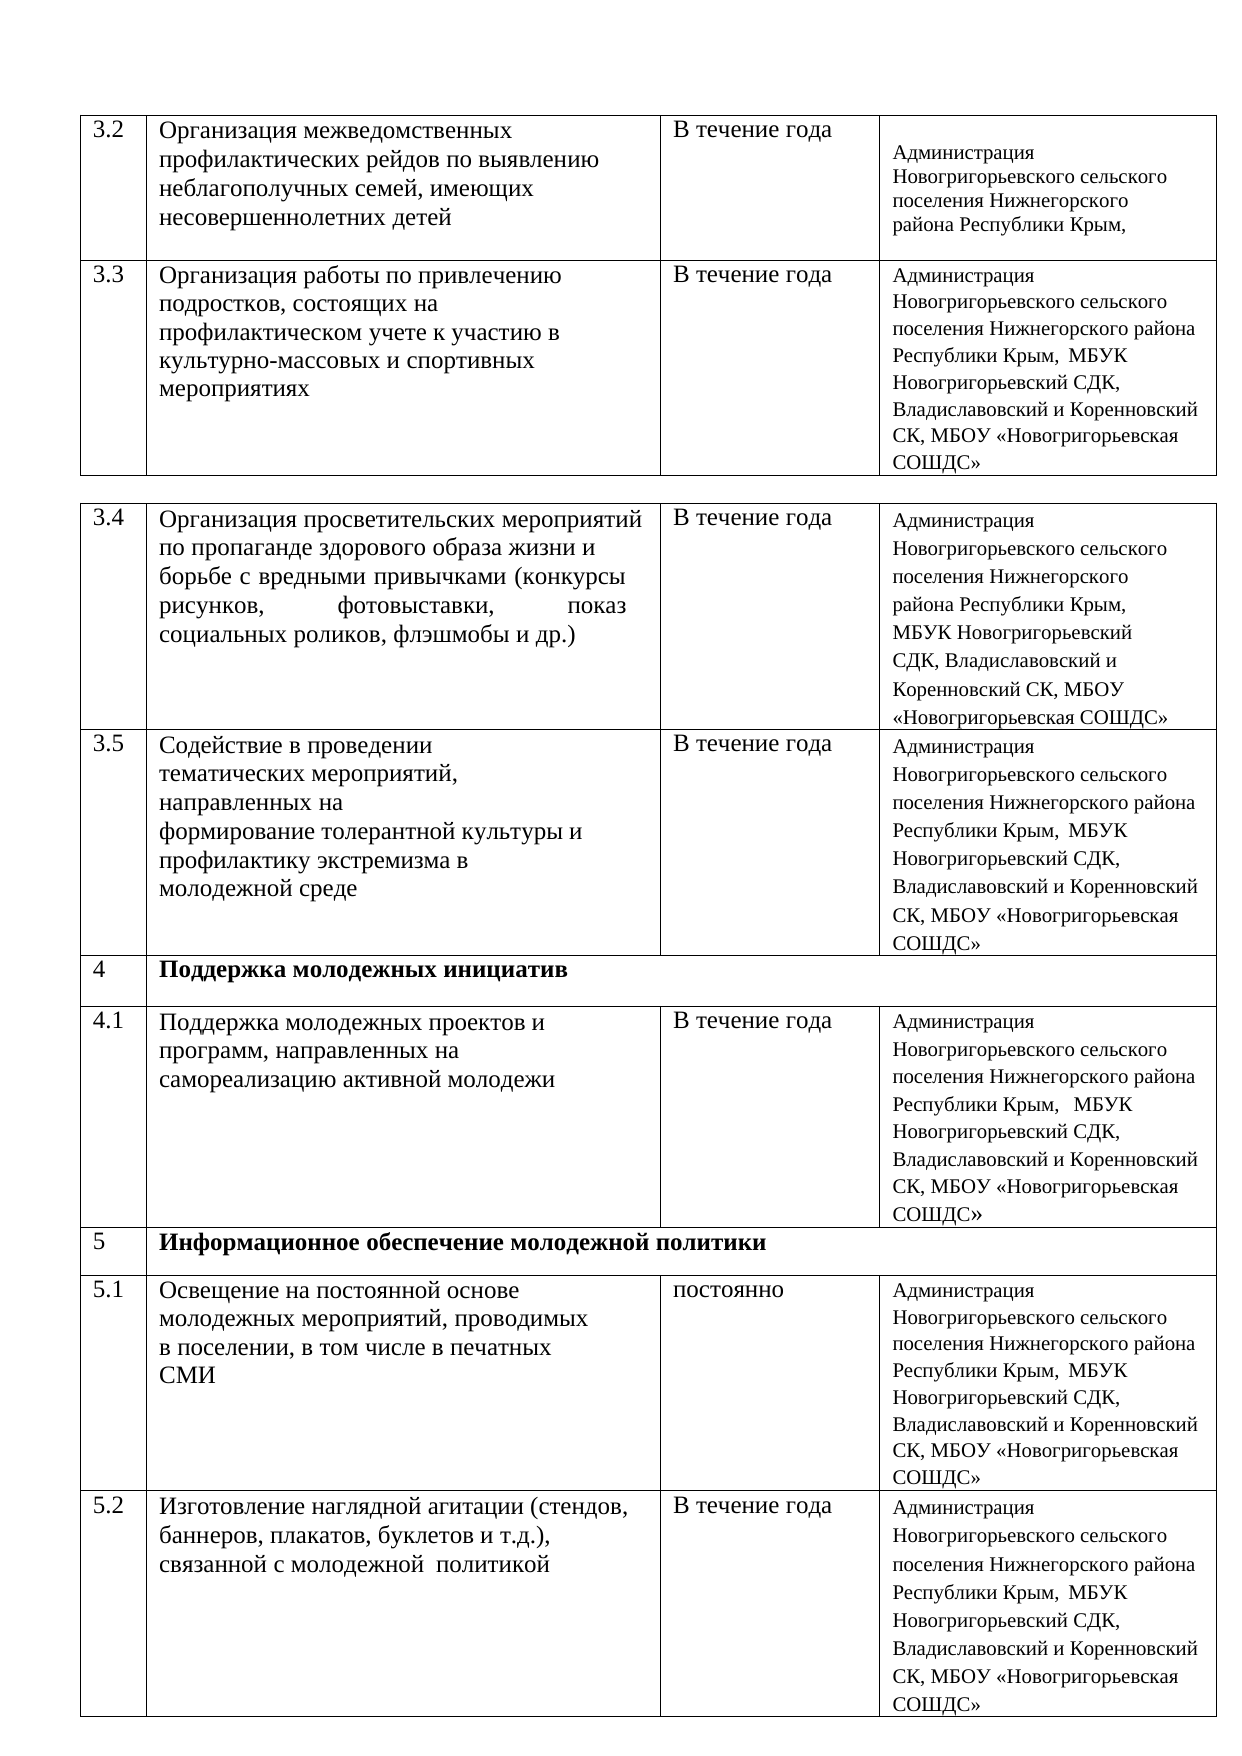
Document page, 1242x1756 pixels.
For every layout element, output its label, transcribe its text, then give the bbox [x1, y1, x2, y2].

table_cell Администрация Новогригорьевского сельского поселения Нижнегорского района Республики Крым, [880, 116, 1216, 260]
table_cell В течение года [661, 1007, 879, 1227]
table_cell Освещение на постоянной основе молодежных мероприятий, проводимых в поселении, в том числе в печатных СМИ [147, 1276, 660, 1490]
table_cell Информационное обеспечение молодежной политики [147, 1228, 1216, 1275]
table_cell 5 [81, 1228, 146, 1275]
table_cell В течение года [661, 730, 879, 955]
table_header 3.4 [81, 504, 146, 729]
table_cell 4.1 [81, 1007, 146, 1227]
table_cell В течение года [661, 1491, 879, 1716]
table_cell 3.2 [81, 116, 146, 260]
table_cell постоянно [661, 1276, 879, 1490]
table_cell Организация работы по привлечению подростков, состоящих на профилактическом учете к участию в культурно-массовых и спортивных мероприятиях [147, 261, 660, 475]
table_cell 4 [81, 956, 146, 1006]
table_cell 3.5 [81, 730, 146, 955]
table_cell Изготовление наглядной агитации (стендов, баннеров, плакатов, буклетов и т.д.), связанной с молодежной политикой [147, 1491, 660, 1716]
table_header Организация просветительских мероприятий по пропаганде здорового образа жизни и борьбе с вредными привычками (конкурсы рисунков, фотовыставки, показ социальных роликов, флэшмобы и др.) [147, 504, 660, 729]
table_cell 3.3 [81, 261, 146, 475]
table_cell 5.1 [81, 1276, 146, 1490]
table_cell Организация межведомственных профилактических рейдов по выявлению неблагополучных семей, имеющих несовершеннолетних детей [147, 116, 660, 260]
table_cell 5.2 [81, 1491, 146, 1716]
table_header Администрация Новогригорьевского сельского поселения Нижнегорского района Республики Крым, МБУК Новогригорьевский СДК, Владиславовский и Коренновский СК, МБОУ «Новогригорьевская СОШДС» [880, 504, 1216, 729]
table_cell Поддержка молодежных проектов и программ, направленных на самореализацию активной молодежи [147, 1007, 660, 1227]
table_cell В течение года [661, 261, 879, 475]
table_cell Поддержка молодежных инициатив [147, 956, 1216, 1006]
table_cell В течение года [661, 116, 879, 260]
table_cell Содействие в проведении тематических мероприятий, направленных на формирование толерантной культуры и профилактику экстремизма в молодежной среде [147, 730, 660, 955]
table_header В течение года [661, 504, 879, 729]
